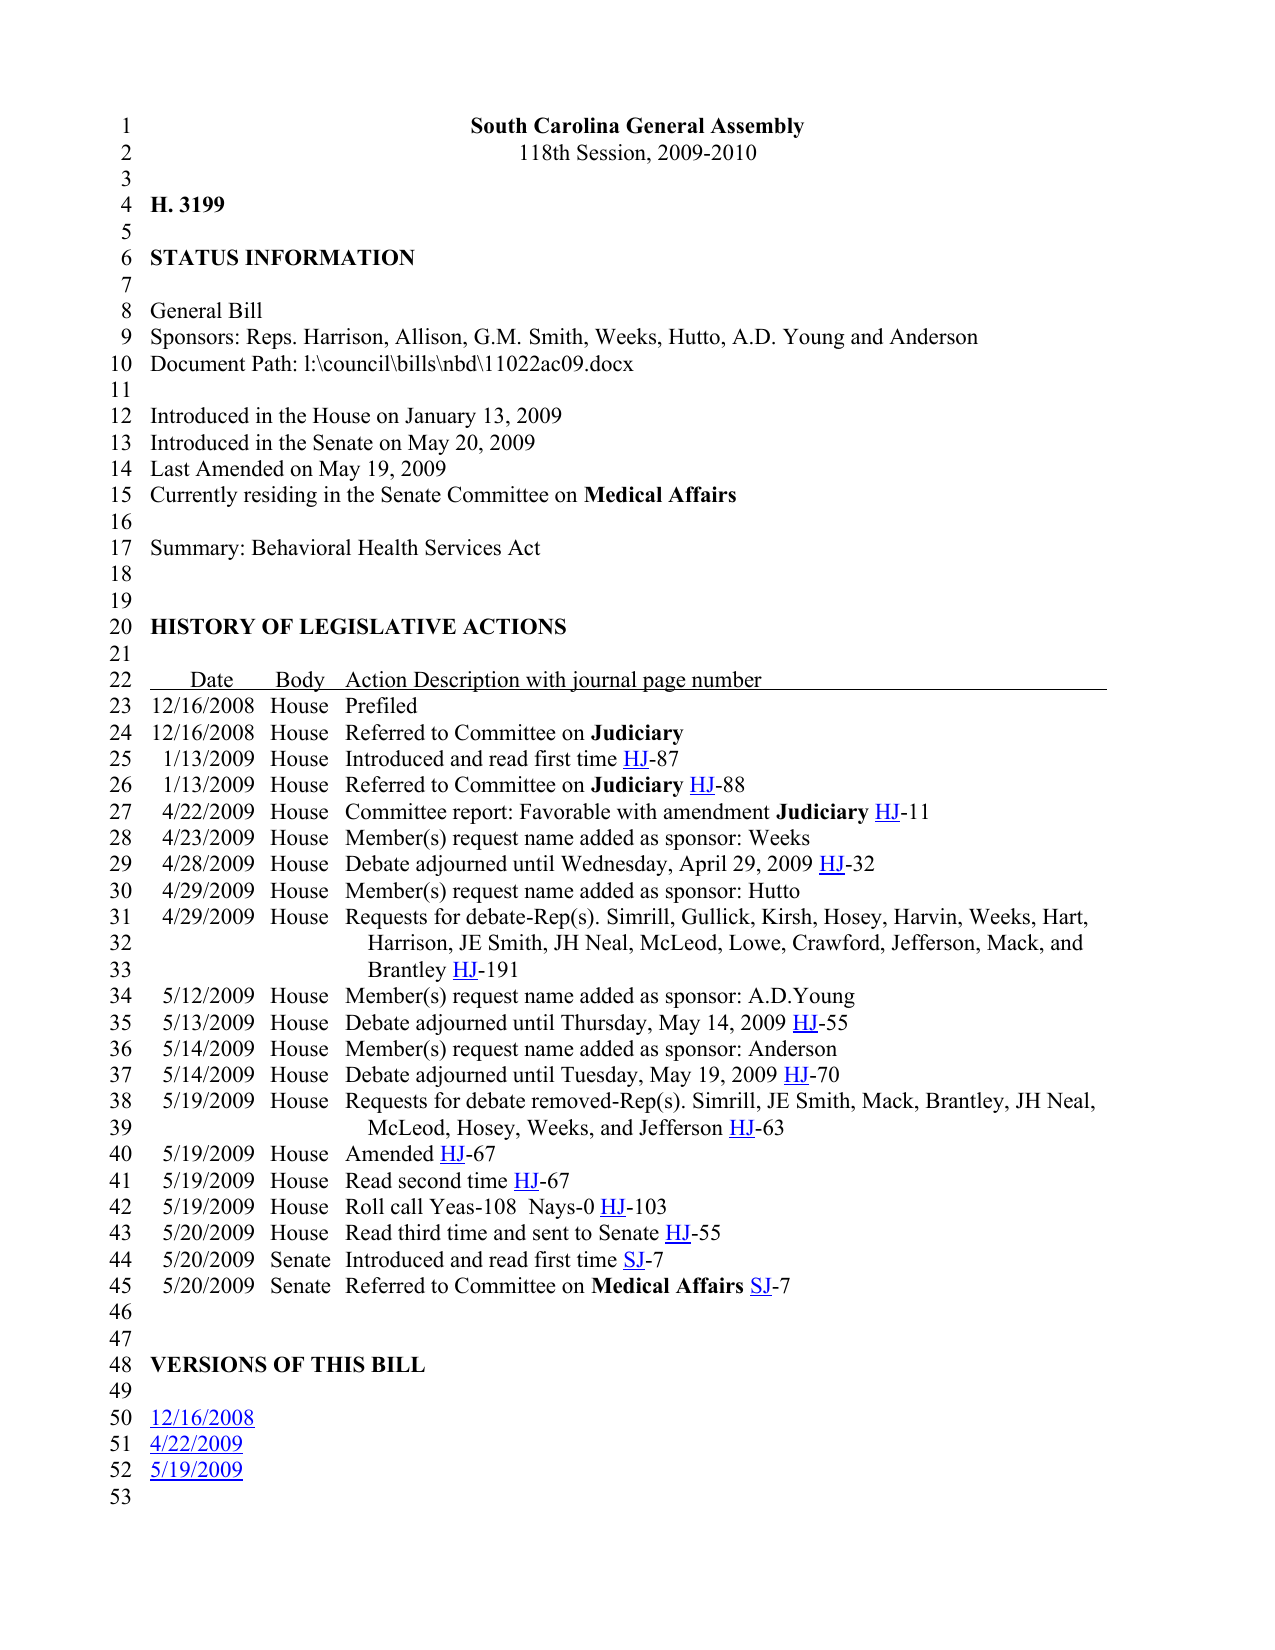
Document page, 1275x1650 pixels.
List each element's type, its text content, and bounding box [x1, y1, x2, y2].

text 5/19/2009 House Read second time HJ-67 [150, 1167, 1125, 1193]
text Last Amended on May 19, 2009 [150, 455, 1125, 481]
text 5/19/2009 House Roll call Yeas-108 Nays-0 HJ-103 [150, 1193, 1125, 1219]
text STATUS INFORMATION [150, 244, 1125, 271]
text Currently residing in the Senate Committee on Medical Affairs [150, 481, 1125, 508]
text Date Body Action Description with journal page number [150, 666, 1125, 692]
text Document Path: l:\council\bills\nbd\11022ac09.docx [150, 350, 1125, 376]
text 5/12/2009 House Member(s) request name added as sponsor: A.D.Young [150, 982, 1125, 1008]
text 5/13/2009 House Debate adjourned until Thursday, May 14, 2009 HJ-55 [150, 1008, 1125, 1035]
text 118th Session, 2009-2010 [150, 139, 1125, 165]
text 5/19/2009 House Amended HJ-67 [150, 1140, 1125, 1167]
text South Carolina General Assembly [150, 112, 1125, 139]
text VERSIONS OF THIS BILL [150, 1351, 1125, 1377]
text 4/29/2009 House Requests for debate-Rep(s). Simrill, Gullick, Kirsh, Hosey, Harvin, Weeks, Hart, Harrison, JE Smith, JH Neal, McLeod, Lowe, Crawford, Jefferson, Mack, and Brantley HJ-191 [150, 903, 1125, 982]
text 5/19/2009 [150, 1457, 1125, 1483]
text General Bill [150, 297, 1125, 323]
text 5/19/2009 House Requests for debate removed-Rep(s). Simrill, JE Smith, Mack, Brantley, JH Neal, McLeod, Hosey, Weeks, and Jefferson HJ-63 [150, 1088, 1125, 1140]
text 4/22/2009 [150, 1430, 1125, 1457]
text Introduced in the Senate on May 20, 2009 [150, 429, 1125, 455]
text Summary: Behavioral Health Services Act [150, 534, 1125, 561]
text HISTORY OF LEGISLATIVE ACTIONS [150, 613, 1125, 639]
text 12/16/2008 [150, 1404, 1125, 1430]
text Sponsors: Reps. Harrison, Allison, G.M. Smith, Weeks, Hutto, A.D. Young and Anderson [150, 323, 1125, 350]
text 4/29/2009 House Member(s) request name added as sponsor: Hutto [150, 877, 1125, 903]
text 4/23/2009 House Member(s) request name added as sponsor: Weeks [150, 824, 1125, 850]
text 4/22/2009 House Committee report: Favorable with amendment Judiciary HJ-11 [150, 798, 1125, 824]
text 4/28/2009 House Debate adjourned until Wednesday, April 29, 2009 HJ-32 [150, 850, 1125, 877]
text 5/14/2009 House Debate adjourned until Tuesday, May 19, 2009 HJ-70 [150, 1061, 1125, 1088]
text 5/20/2009 Senate Introduced and read first time SJ-7 [150, 1246, 1125, 1272]
text 5/20/2009 Senate Referred to Committee on Medical Affairs SJ-7 [150, 1272, 1125, 1298]
text 1/13/2009 House Referred to Committee on Judiciary HJ-88 [150, 771, 1125, 798]
text 5/20/2009 House Read third time and sent to Senate HJ-55 [150, 1219, 1125, 1246]
text 1/13/2009 House Introduced and read first time HJ-87 [150, 745, 1125, 771]
text Introduced in the House on January 13, 2009 [150, 402, 1125, 429]
text 5/14/2009 House Member(s) request name added as sponsor: Anderson [150, 1035, 1125, 1061]
text 12/16/2008 House Referred to Committee on Judiciary [150, 719, 1125, 745]
text 12/16/2008 House Prefiled [150, 692, 1125, 719]
text H. 3199 [150, 192, 1125, 218]
